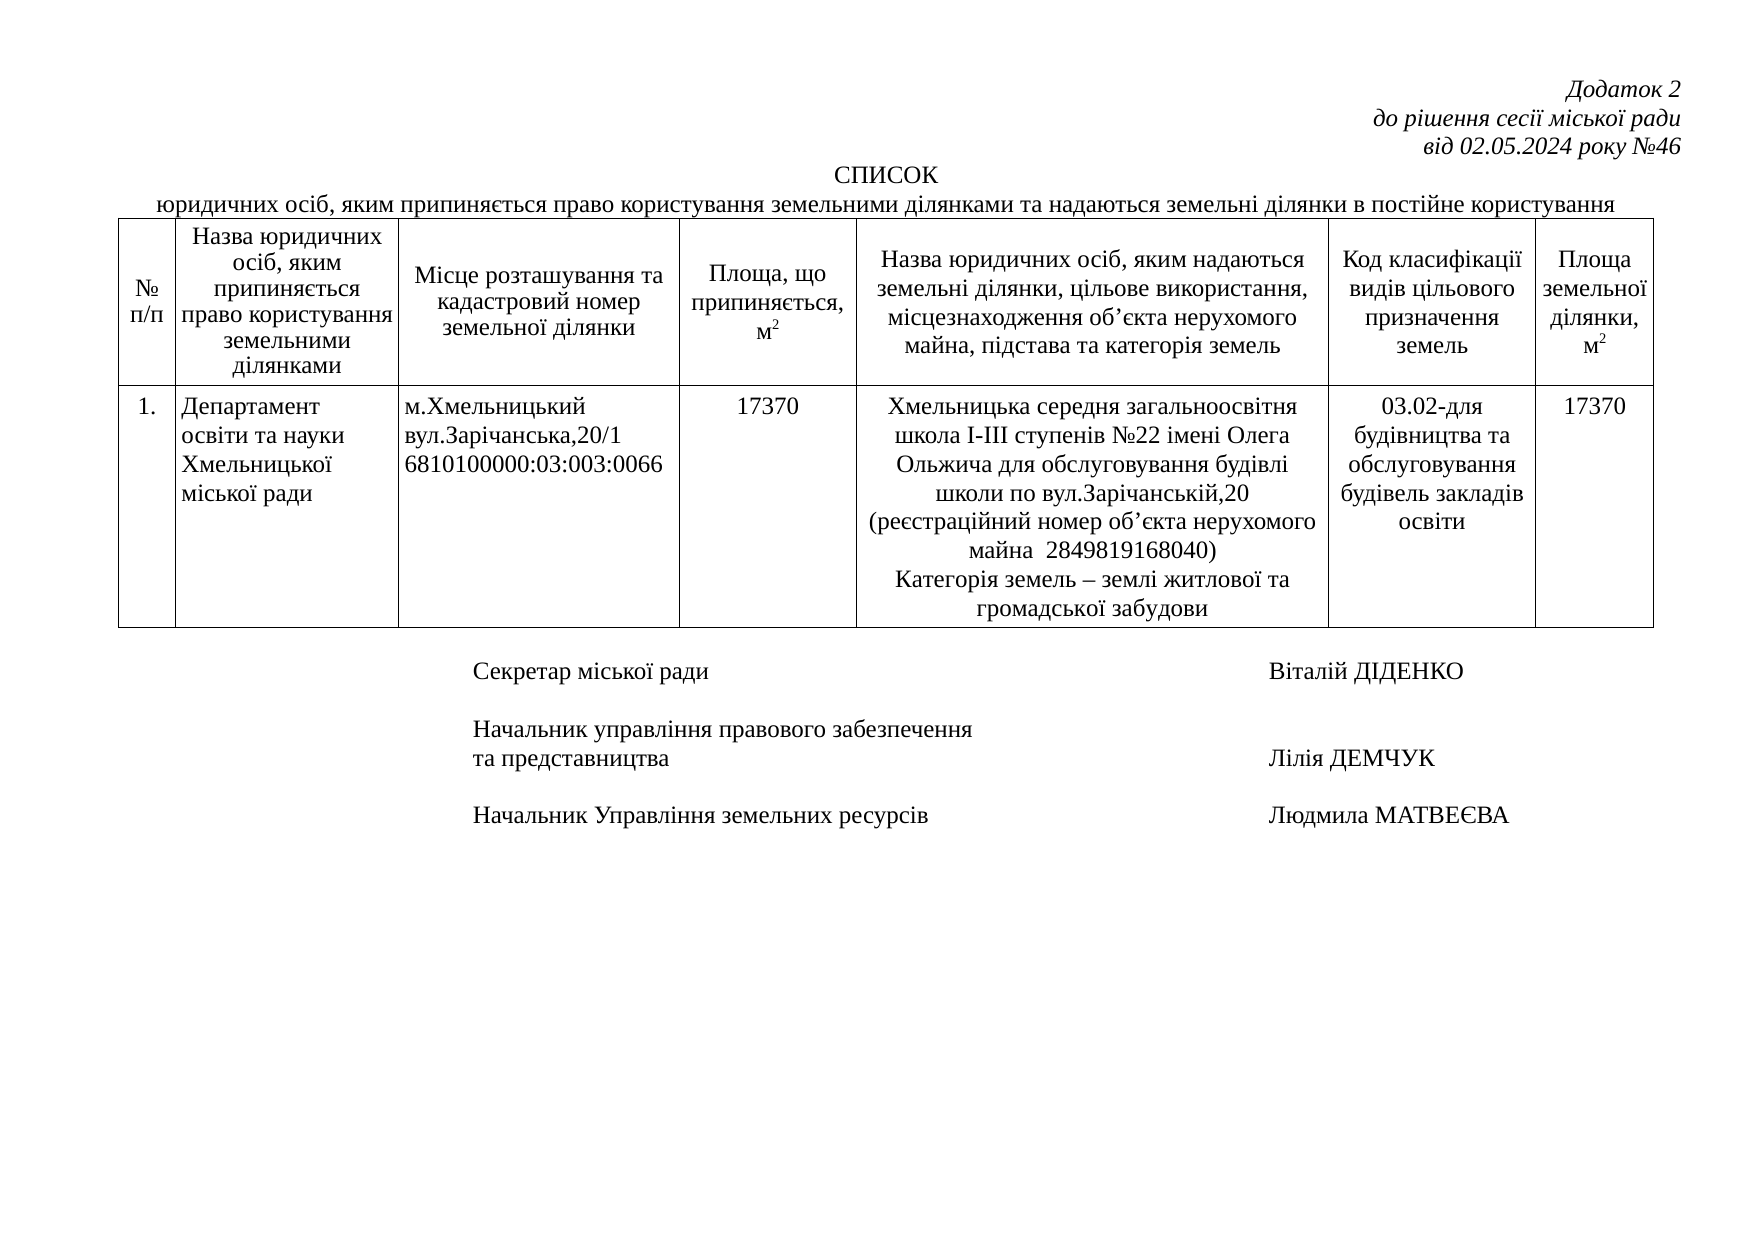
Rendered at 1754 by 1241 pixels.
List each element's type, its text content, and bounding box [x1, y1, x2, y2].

table_header Місце розташування та кадастровий номер земельної ділянки [399, 219, 679, 385]
table_header Площа, що припиняється, м2 [680, 219, 856, 385]
text юридичних осіб, яким припиняється право користування земельними ділянками та надаються земельні ділянки в постійне користування [89, 189, 1683, 218]
table_cell 1. [119, 386, 175, 627]
table_cell 17370 [1536, 386, 1653, 627]
text від 02.05.2024 року №46 [561, 131, 1683, 160]
table_cell Департамент освіти та науки Хмельницької міської ради [176, 386, 398, 627]
text Додаток 2 [561, 74, 1683, 103]
table_cell Хмельницька середня загальноосвітня школа І-ІІІ ступенів №22 імені Олега Ольжича для обслуговування будівлі школи по вул.Зарічанській,20 (реєстраційний номер об’єкта нерухомого майна 2849819168040) Категорія земель – землі житлової та громадської забудови [857, 386, 1328, 627]
table_header Код класифікації видів цільового призначення земель [1329, 219, 1535, 385]
text СПИСОК [89, 160, 1683, 189]
text Секретар міської ради Віталій ДІДЕНКО [473, 656, 1683, 685]
table_cell 03.02-для будівництва та обслуговування будівель закладів освіти [1329, 386, 1535, 627]
table_header Назва юридичних осіб, яким надаються земельні ділянки, цільове використання, місцезнаходження об’єкта нерухомого майна, підстава та категорія земель [857, 219, 1328, 385]
text до рішення сесії міської ради [561, 103, 1683, 131]
table_header Назва юридичних осіб, яким припиняється право користування земельними ділянками [176, 219, 398, 385]
text Начальник Управління земельних ресурсів Людмила МАТВЕЄВА [473, 800, 1683, 829]
table_header № п/п [119, 219, 175, 385]
table_cell м.Хмельницький вул.Зарічанська,20/1 6810100000:03:003:0066 [399, 386, 679, 627]
text Начальник управління правового забезпечення [473, 714, 1683, 743]
table_header Площа земельної ділянки, м2 [1536, 219, 1653, 385]
table_cell 17370 [680, 386, 856, 627]
text та представництва Лілія ДЕМЧУК [473, 743, 1683, 771]
